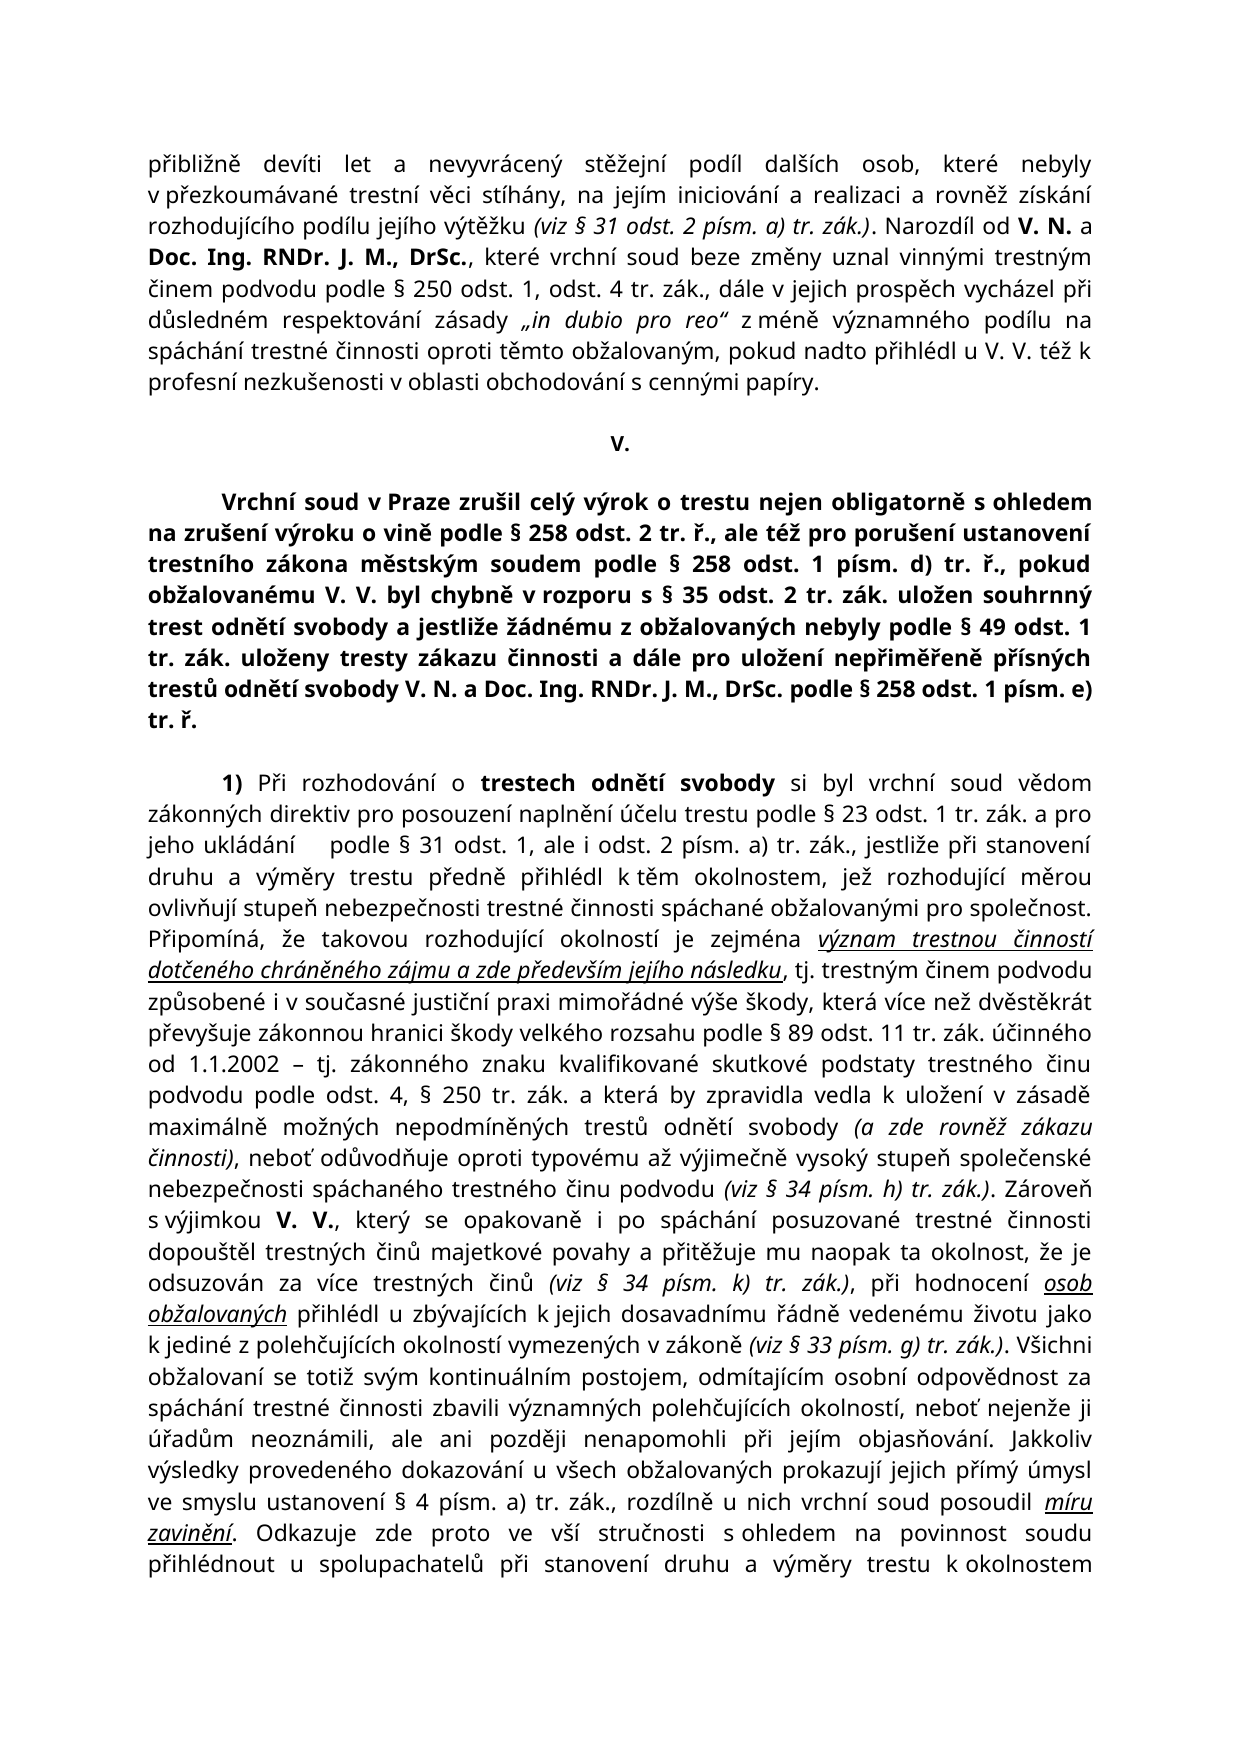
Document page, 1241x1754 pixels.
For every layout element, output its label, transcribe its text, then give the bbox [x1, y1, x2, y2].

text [148, 767, 1093, 1579]
text V. [148, 429, 1093, 457]
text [148, 148, 1093, 398]
text Vrchní soud v Praze zrušil celý výrok o trestu nejen obligatorně s ohledem na zrušení výroku o vině podle § 258 odst. 2 tr. ř., ale též pro porušení ustanovení trestního zákona městským soudem podle § 258 odst. 1 písm. d) tr. ř., pokud obžalovanému V. V. byl chybně v rozporu s § 35 odst. 2 tr. zák. uložen souhrnný trest odnětí svobody a jestliže žádnému z obžalovaných nebyly podle § 49 odst. 1 tr. zák. uloženy tresty zákazu činnosti a dále pro uložení nepřiměřeně přísných trestů odnětí svobody V. N. a Doc. Ing. RNDr. J. M., DrSc. podle § 258 odst. 1 písm. e) tr. ř. [148, 486, 1093, 736]
